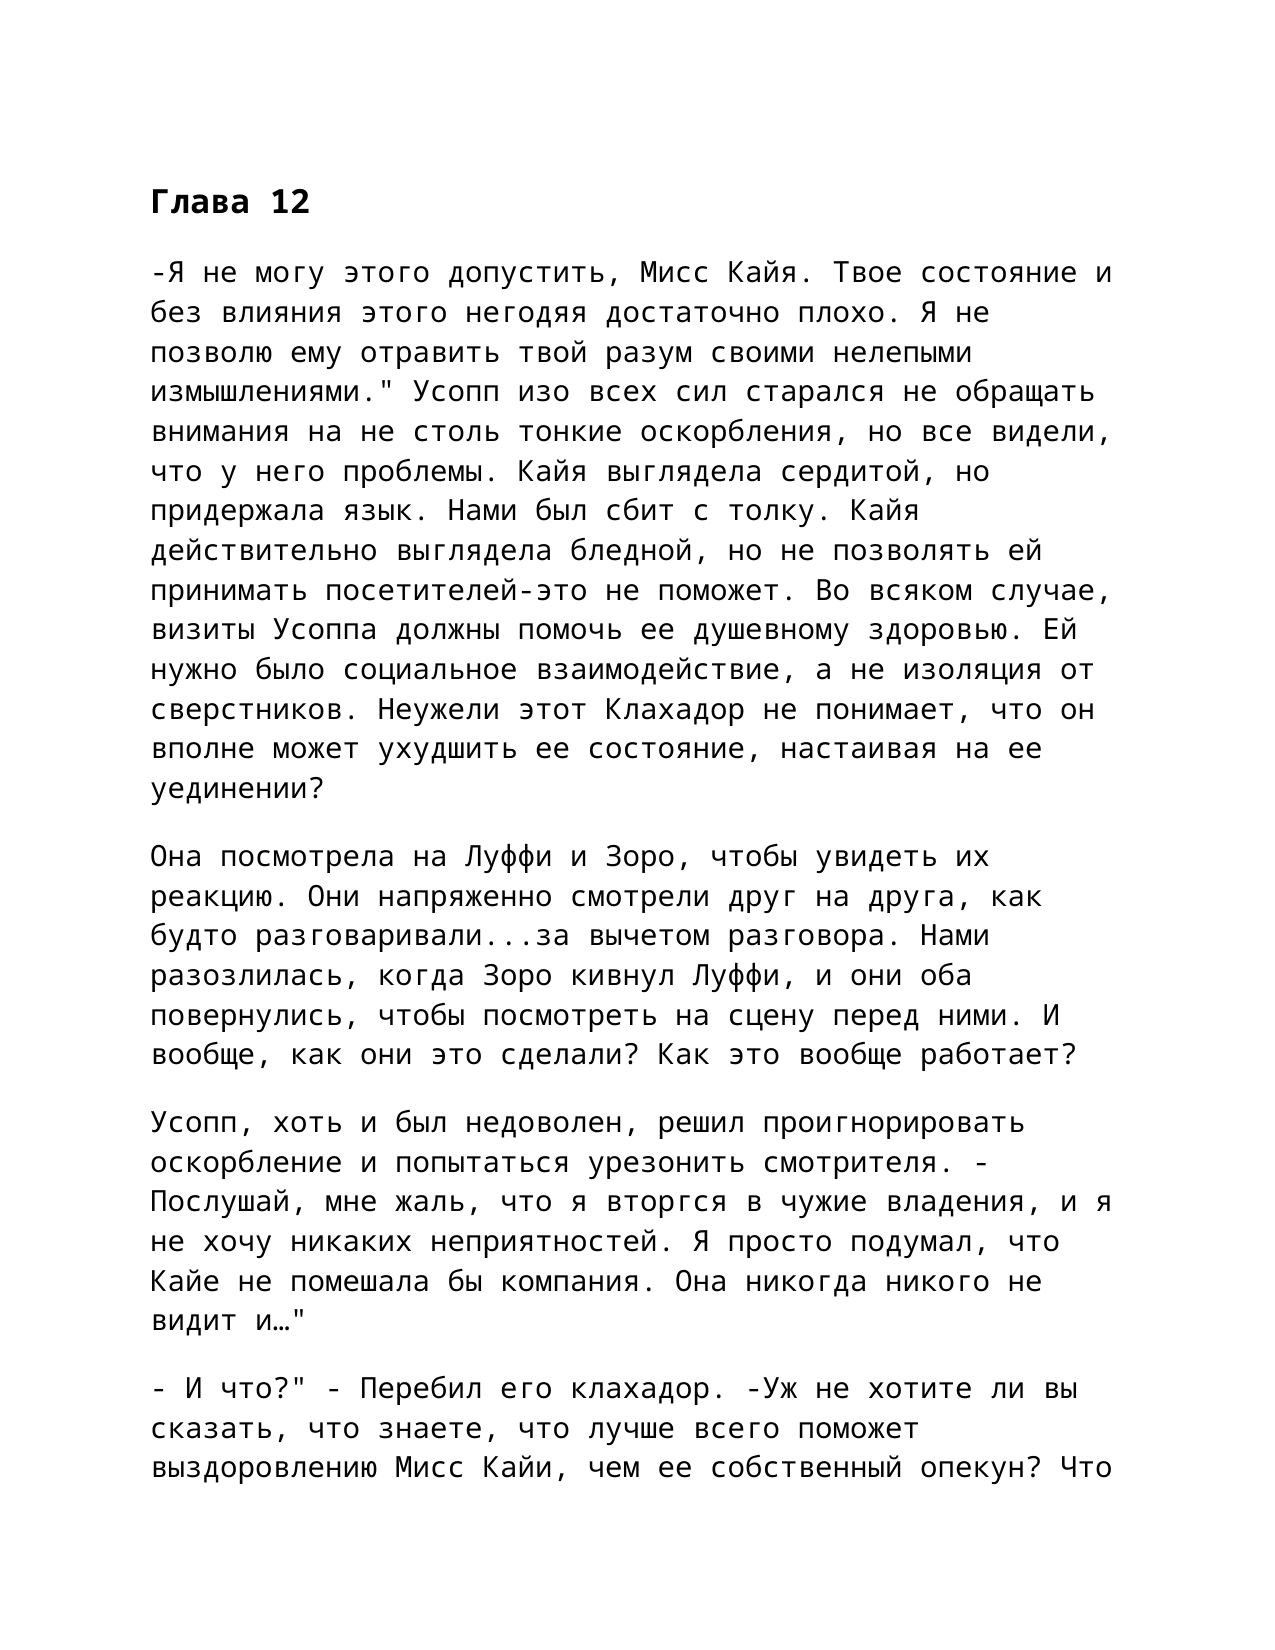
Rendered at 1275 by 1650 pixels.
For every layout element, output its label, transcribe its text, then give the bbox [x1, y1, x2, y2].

text Усопп, хоть и был недоволен, решил проигнорировать оскорбление и попытаться урезонить смотрителя. - Послушай, мне жаль, что я вторгся в чужие владения, и я не хочу никаких неприятностей. Я просто подумал, что Кайе не помешала бы компания. Она никогда никого не видит и…" [150, 1101, 1125, 1339]
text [150, 1367, 1125, 1486]
text Глава 12 [150, 178, 1125, 223]
text Она посмотрела на Луффи и Зоро, чтобы увидеть их реакцию. Они напряженно смотрели друг на друга, как будто разговаривали...за вычетом разговора. Нами разозлилась, когда Зоро кивнул Луффи, и они оба повернулись, чтобы посмотреть на сцену перед ними. И вообще, как они это сделали? Как это вообще работает? [150, 835, 1125, 1073]
text -Я не могу этого допустить, Мисс Кайя. Твое состояние и без влияния этого негодяя достаточно плохо. Я не позволю ему отравить твой разум своими нелепыми измышлениями." Усопп изо всех сил старался не обращать внимания на не столь тонкие оскорбления, но все видели, что у него проблемы. Кайя выглядела сердитой, но придержала язык. Нами был сбит с толку. Кайя действительно выглядела бледной, но не позволять ей принимать посетителей-это не поможет. Во всяком случае, визиты Усоппа должны помочь ее душевному здоровью. Ей нужно было социальное взаимодействие, а не изоляция от сверстников. Неужели этот Клахадор не понимает, что он вполне может ухудшить ее состояние, настаивая на ее уединении? [150, 251, 1125, 807]
